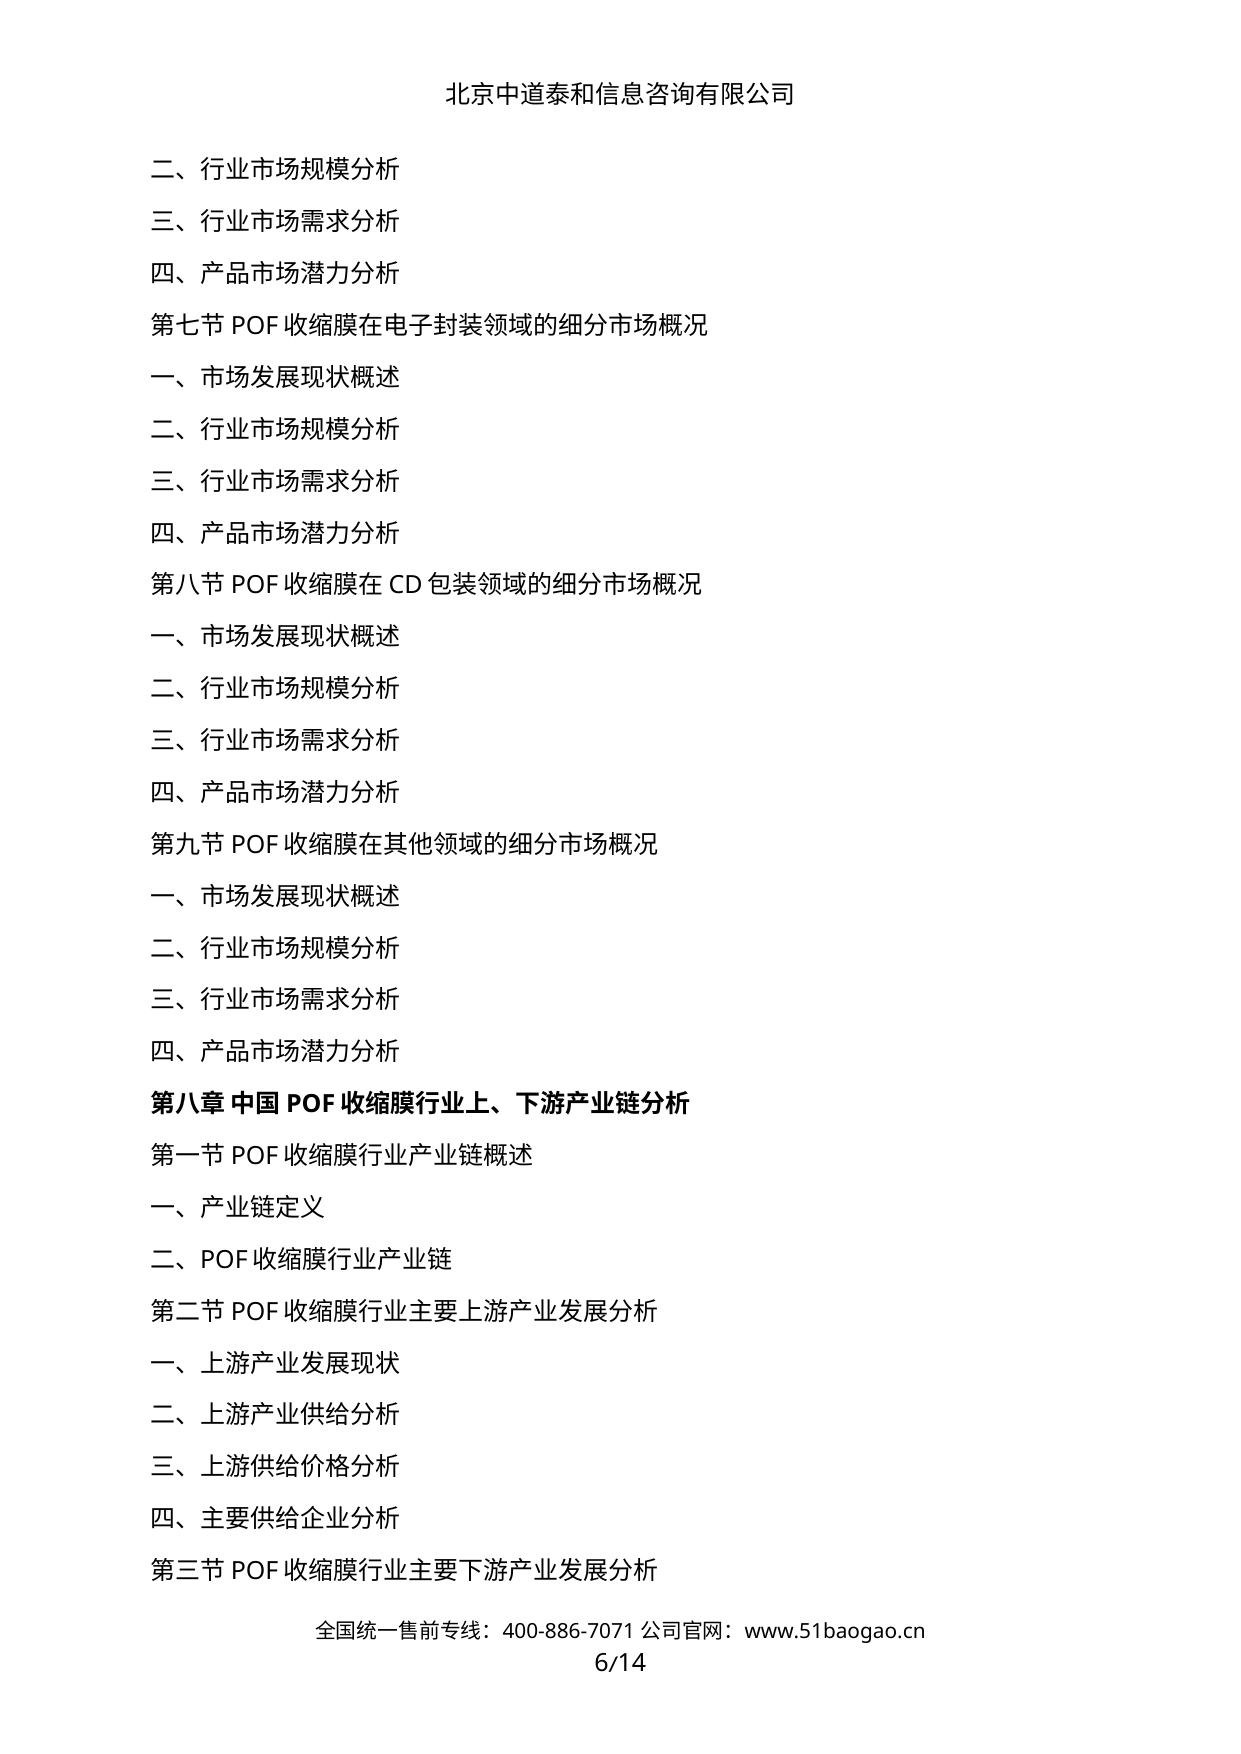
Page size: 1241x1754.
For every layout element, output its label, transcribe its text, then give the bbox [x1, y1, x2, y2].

text 二、行业市场规模分析 [150, 669, 1090, 705]
text 三、行业市场需求分析 [150, 980, 1090, 1016]
text 一、产业链定义 [150, 1187, 1090, 1224]
text 三、行业市场需求分析 [150, 721, 1090, 757]
text 二、行业市场规模分析 [150, 928, 1090, 964]
text 第八节 POF收缩膜在CD包装领域的细分市场概况 [150, 565, 1090, 601]
text 四、产品市场潜力分析 [150, 772, 1090, 809]
text 二、行业市场规模分析 [150, 150, 1090, 186]
text 四、产品市场潜力分析 [150, 1032, 1090, 1068]
text 一、市场发展现状概述 [150, 876, 1090, 912]
text 二、上游产业供给分析 [150, 1395, 1090, 1431]
text 一、市场发展现状概述 [150, 357, 1090, 394]
text 第九节 POF收缩膜在其他领域的细分市场概况 [150, 824, 1090, 861]
text 二、行业市场规模分析 [150, 409, 1090, 446]
text 四、产品市场潜力分析 [150, 254, 1090, 290]
text 四、主要供给企业分析 [150, 1499, 1090, 1535]
text 二、POF收缩膜行业产业链 [150, 1239, 1090, 1276]
text 第八章 中国POF收缩膜行业上、下游产业链分析 [150, 1084, 1090, 1120]
text 第二节 POF收缩膜行业主要上游产业发展分析 [150, 1291, 1090, 1327]
text 第一节 POF收缩膜行业产业链概述 [150, 1136, 1090, 1172]
text 三、行业市场需求分析 [150, 461, 1090, 497]
text 三、行业市场需求分析 [150, 202, 1090, 238]
text 三、上游供给价格分析 [150, 1447, 1090, 1483]
text 一、市场发展现状概述 [150, 617, 1090, 653]
text 第三节 POF收缩膜行业主要下游产业发展分析 [150, 1551, 1090, 1587]
text 第七节 POF收缩膜在电子封装领域的细分市场概况 [150, 306, 1090, 342]
text 一、上游产业发展现状 [150, 1343, 1090, 1379]
text 四、产品市场潜力分析 [150, 513, 1090, 549]
